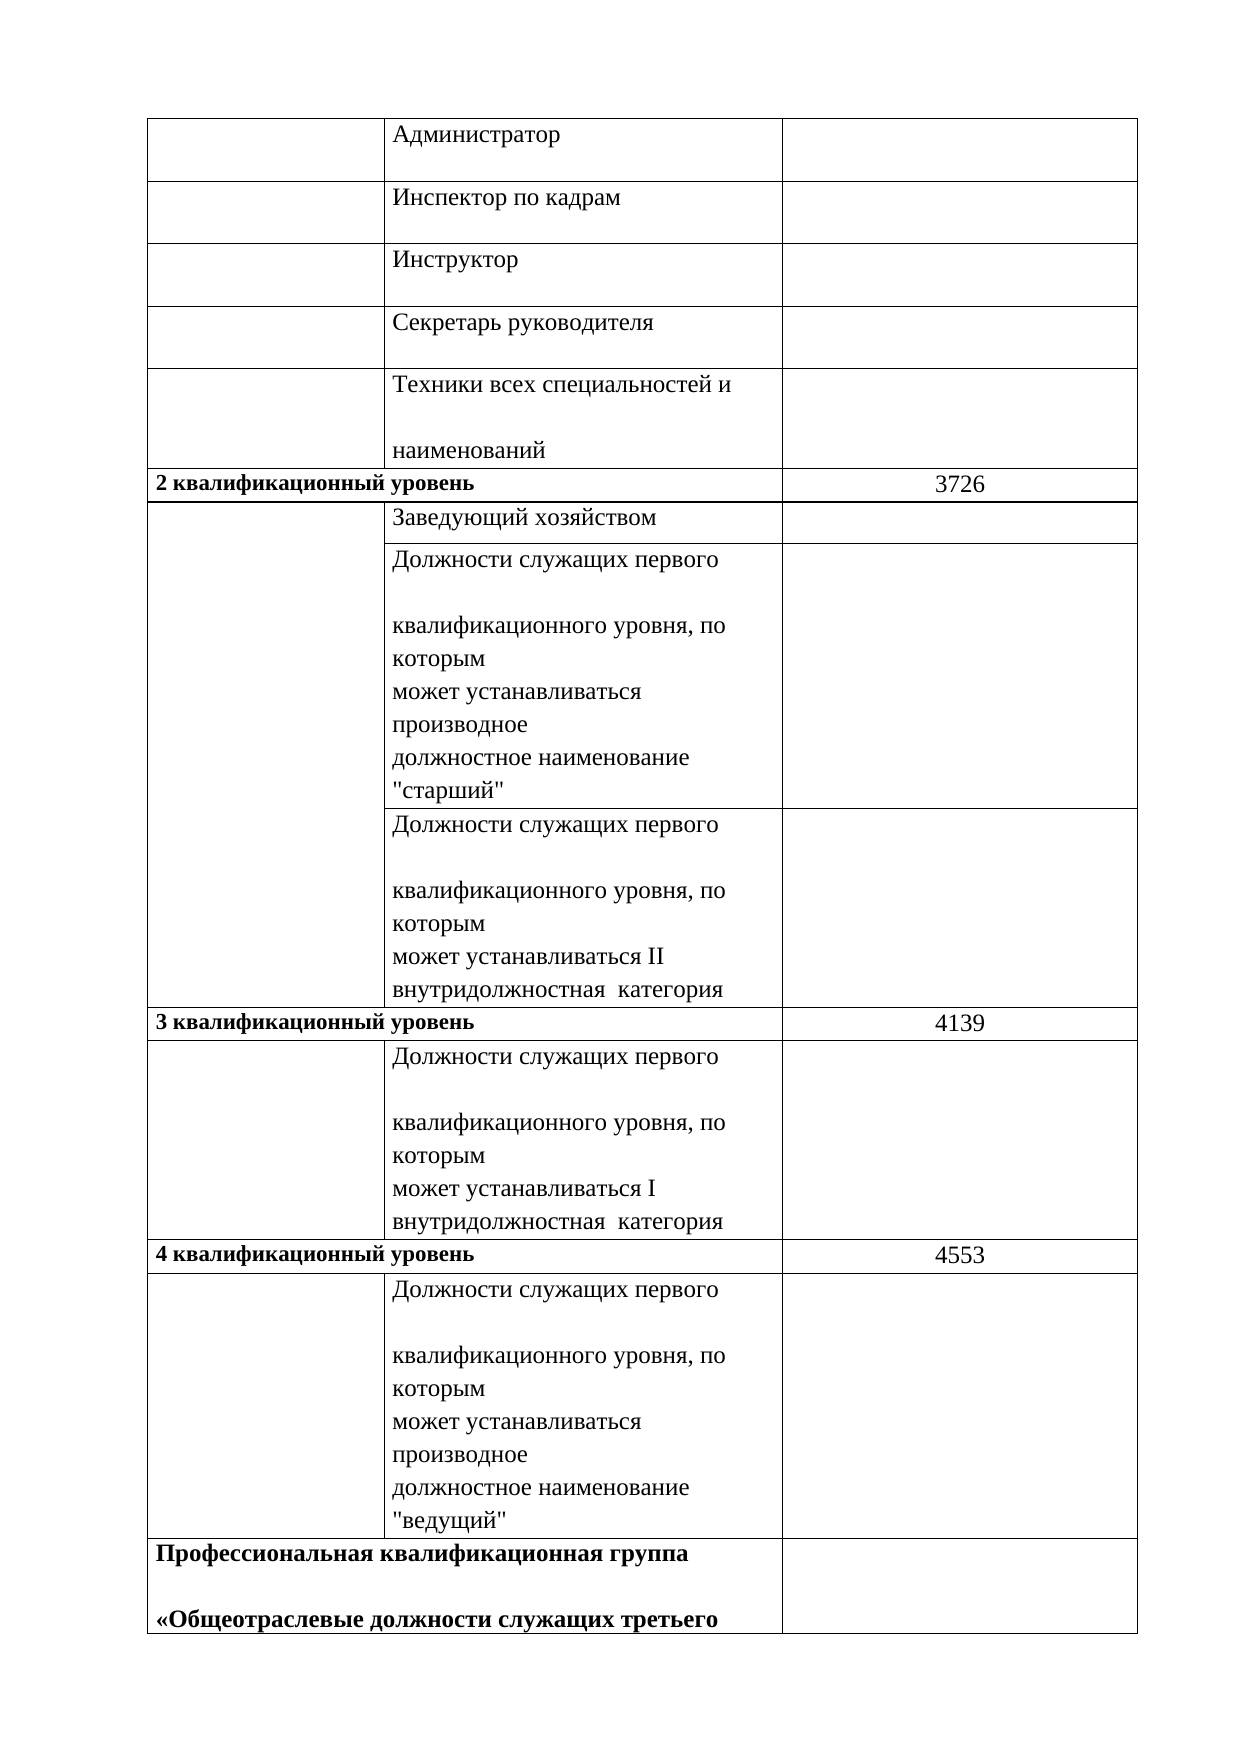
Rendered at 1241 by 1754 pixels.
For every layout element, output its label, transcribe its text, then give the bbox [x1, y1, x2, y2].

table_cell 3 квалификационный уровень [148, 1008, 782, 1040]
table_cell [148, 503, 384, 1007]
table_cell Заведующий хозяйством [385, 503, 782, 543]
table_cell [148, 1539, 782, 1633]
table_cell Должности служащих первого квалификационного уровня, по которым может устанавливаться производное должностное наименование "старший" [385, 544, 782, 808]
table_cell [783, 809, 1137, 1007]
table_cell [148, 307, 384, 368]
table_cell [783, 503, 1137, 543]
table_cell [148, 369, 384, 468]
table_cell Секретарь руководителя [385, 307, 782, 368]
table_cell Должности служащих первого квалификационного уровня, по которым может устанавливаться I внутридолжностная категория [385, 1041, 782, 1239]
table_cell 4553 [783, 1240, 1137, 1273]
table_cell 2 квалификационный уровень [148, 469, 782, 501]
table_cell Администратор [385, 119, 782, 181]
table_cell [783, 369, 1137, 468]
table_cell [148, 244, 384, 306]
table_cell Техники всех специальностей и наименований [385, 369, 782, 468]
table_cell 4 квалификационный уровень [148, 1240, 782, 1273]
table_cell [783, 1041, 1137, 1239]
table_cell [148, 182, 384, 243]
table_cell Должности служащих первого квалификационного уровня, по которым может устанавливаться производное должностное наименование "ведущий" [385, 1274, 782, 1537]
table_cell [148, 1274, 384, 1537]
table_cell [148, 119, 384, 181]
table_cell [783, 244, 1137, 306]
table_cell [783, 1274, 1137, 1537]
table_cell 4139 [783, 1008, 1137, 1040]
table_cell Должности служащих первого квалификационного уровня, по которым может устанавливаться II внутридолжностная категория [385, 809, 782, 1007]
table_cell [148, 1041, 384, 1239]
table_cell 3726 [783, 469, 1137, 501]
table_cell [783, 307, 1137, 368]
table_cell Инспектор по кадрам [385, 182, 782, 243]
table_cell [783, 182, 1137, 243]
table_cell Инструктор [385, 244, 782, 306]
table_cell [783, 544, 1137, 808]
table_cell [783, 1539, 1137, 1633]
table_cell [783, 119, 1137, 181]
